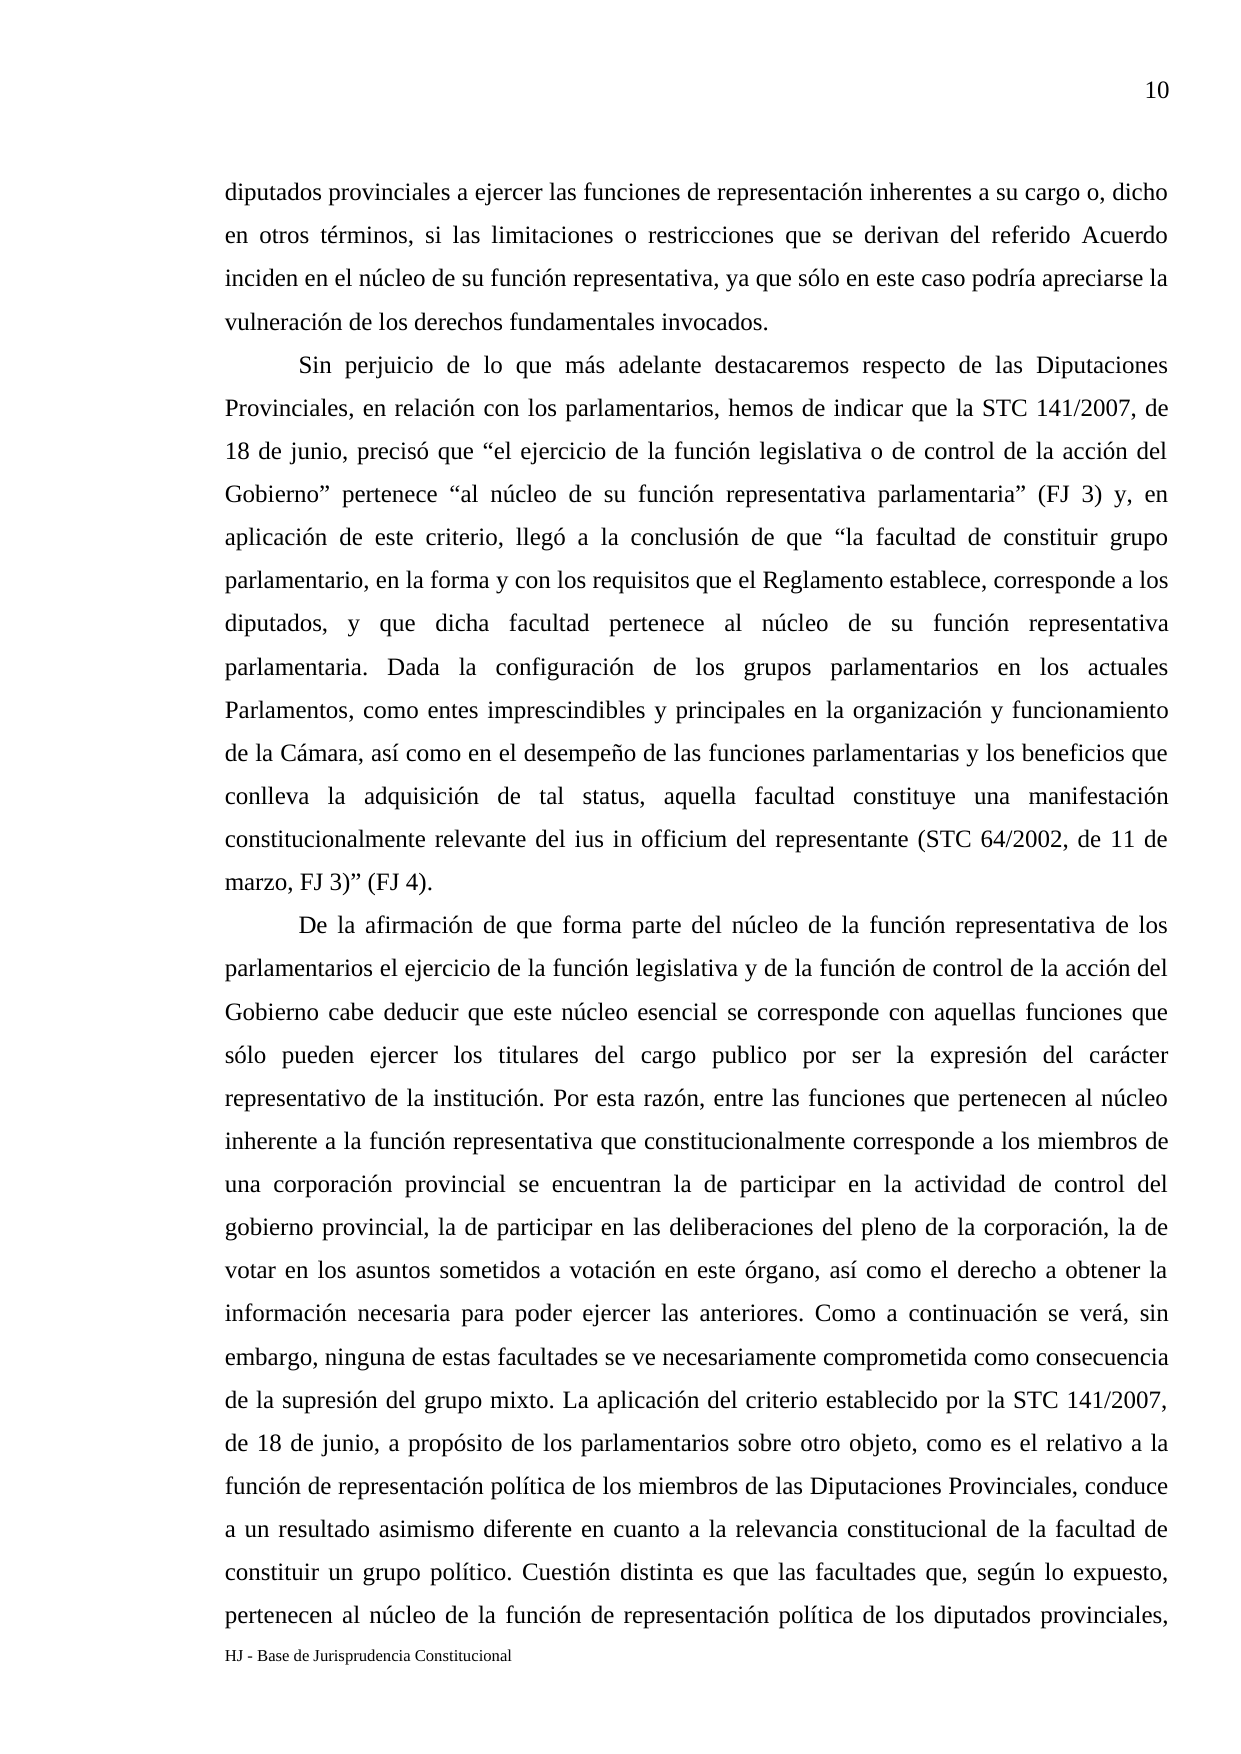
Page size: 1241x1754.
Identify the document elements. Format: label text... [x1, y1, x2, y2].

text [224, 177, 1169, 335]
text Sin perjuicio de lo que más adelante destacaremos respecto de las Diputaciones Provinciales, en relación con los parlamentarios, hemos de indicar que la STC 141/2007, de 18 de junio, precisó que “el ejercicio de la función legislativa o de control de la acción del Gobierno” pertenece “al núcleo de su función representativa parlamentaria” (FJ 3) y, en aplicación de este criterio, llegó a la conclusión de que “la facultad de constituir grupo parlamentario, en la forma y con los requisitos que el Reglamento establece, corresponde a los diputados, y que dicha facultad pertenece al núcleo de su función representativa parlamentaria. Dada la configuración de los grupos parlamentarios en los actuales Parlamentos, como entes imprescindibles y principales en la organización y funcionamiento de la Cámara, así como en el desempeño de las funciones parlamentarias y los beneficios que conlleva la adquisición de tal status, aquella facultad constituye una manifestación constitucionalmente relevante del ius in officium del representante (STC 64/2002, de 11 de marzo, FJ 3)” (FJ 4). [224, 350, 1169, 896]
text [224, 910, 1169, 1629]
